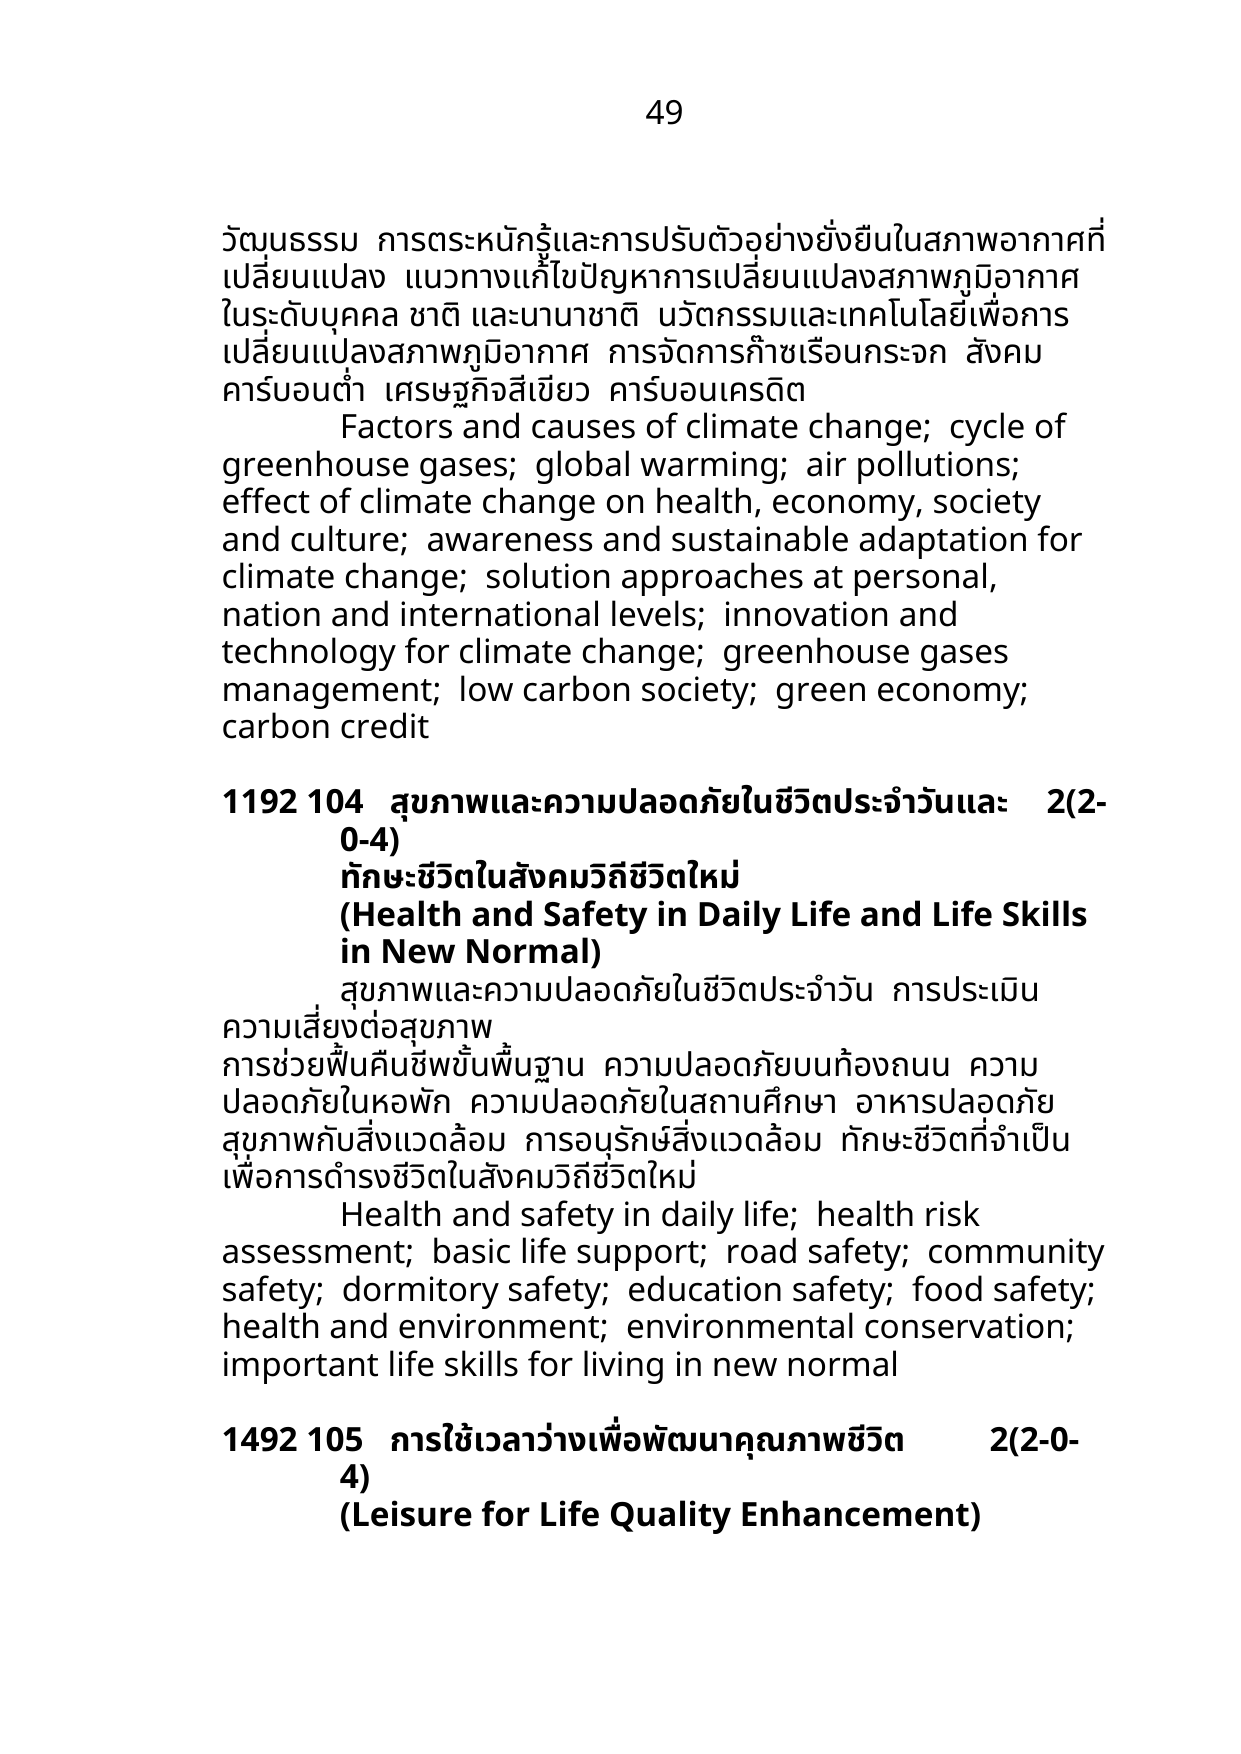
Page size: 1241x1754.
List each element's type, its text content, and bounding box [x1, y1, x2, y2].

text 1492 105 การใช้เวลาว่างเพื่อพัฒนาคุณภาพชีวิต 2(2-0-4) (Leisure for Life Quality Enhancement) [221, 1421, 1107, 1534]
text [221, 221, 1107, 409]
text Health and safety in daily life; health risk assessment; basic life support; road safety; community safety; dormitory safety; education safety; food safety; health and environment; environmental conservation; important life skills for living in new normal [221, 1196, 1107, 1384]
text Factors and causes of climate change; cycle of greenhouse gases; global warming; air pollutions; effect of climate change on health, economy, society and culture; awareness and sustainable adaptation for climate change; solution approaches at personal, nation and international levels; innovation and technology for climate change; greenhouse gases management; low carbon society; green economy; carbon credit [221, 409, 1107, 746]
text 1192 104 สุขภาพและความปลอดภัยในชีวิตประจำวันและ 2(2-0-4) ทักษะชีวิตในสังคมวิถีชีวิตใหม่ (Health and Safety in Daily Life and Life Skills in New Normal) [221, 784, 1107, 971]
text สุขภาพและความปลอดภัยในชีวิตประจำวัน การประเมินความเสี่ยงต่อสุขภาพ การช่วยฟื้นคืนชีพขั้นพื้นฐาน ความปลอดภัยบนท้องถนน ความปลอดภัยในหอพัก ความปลอดภัยในสถานศึกษา อาหารปลอดภัย สุขภาพกับสิ่งแวดล้อม การอนุรักษ์สิ่งแวดล้อม ทักษะชีวิตที่จำเป็นเพื่อการดำรงชีวิตในสังคมวิถีชีวิตใหม่ [221, 971, 1107, 1196]
